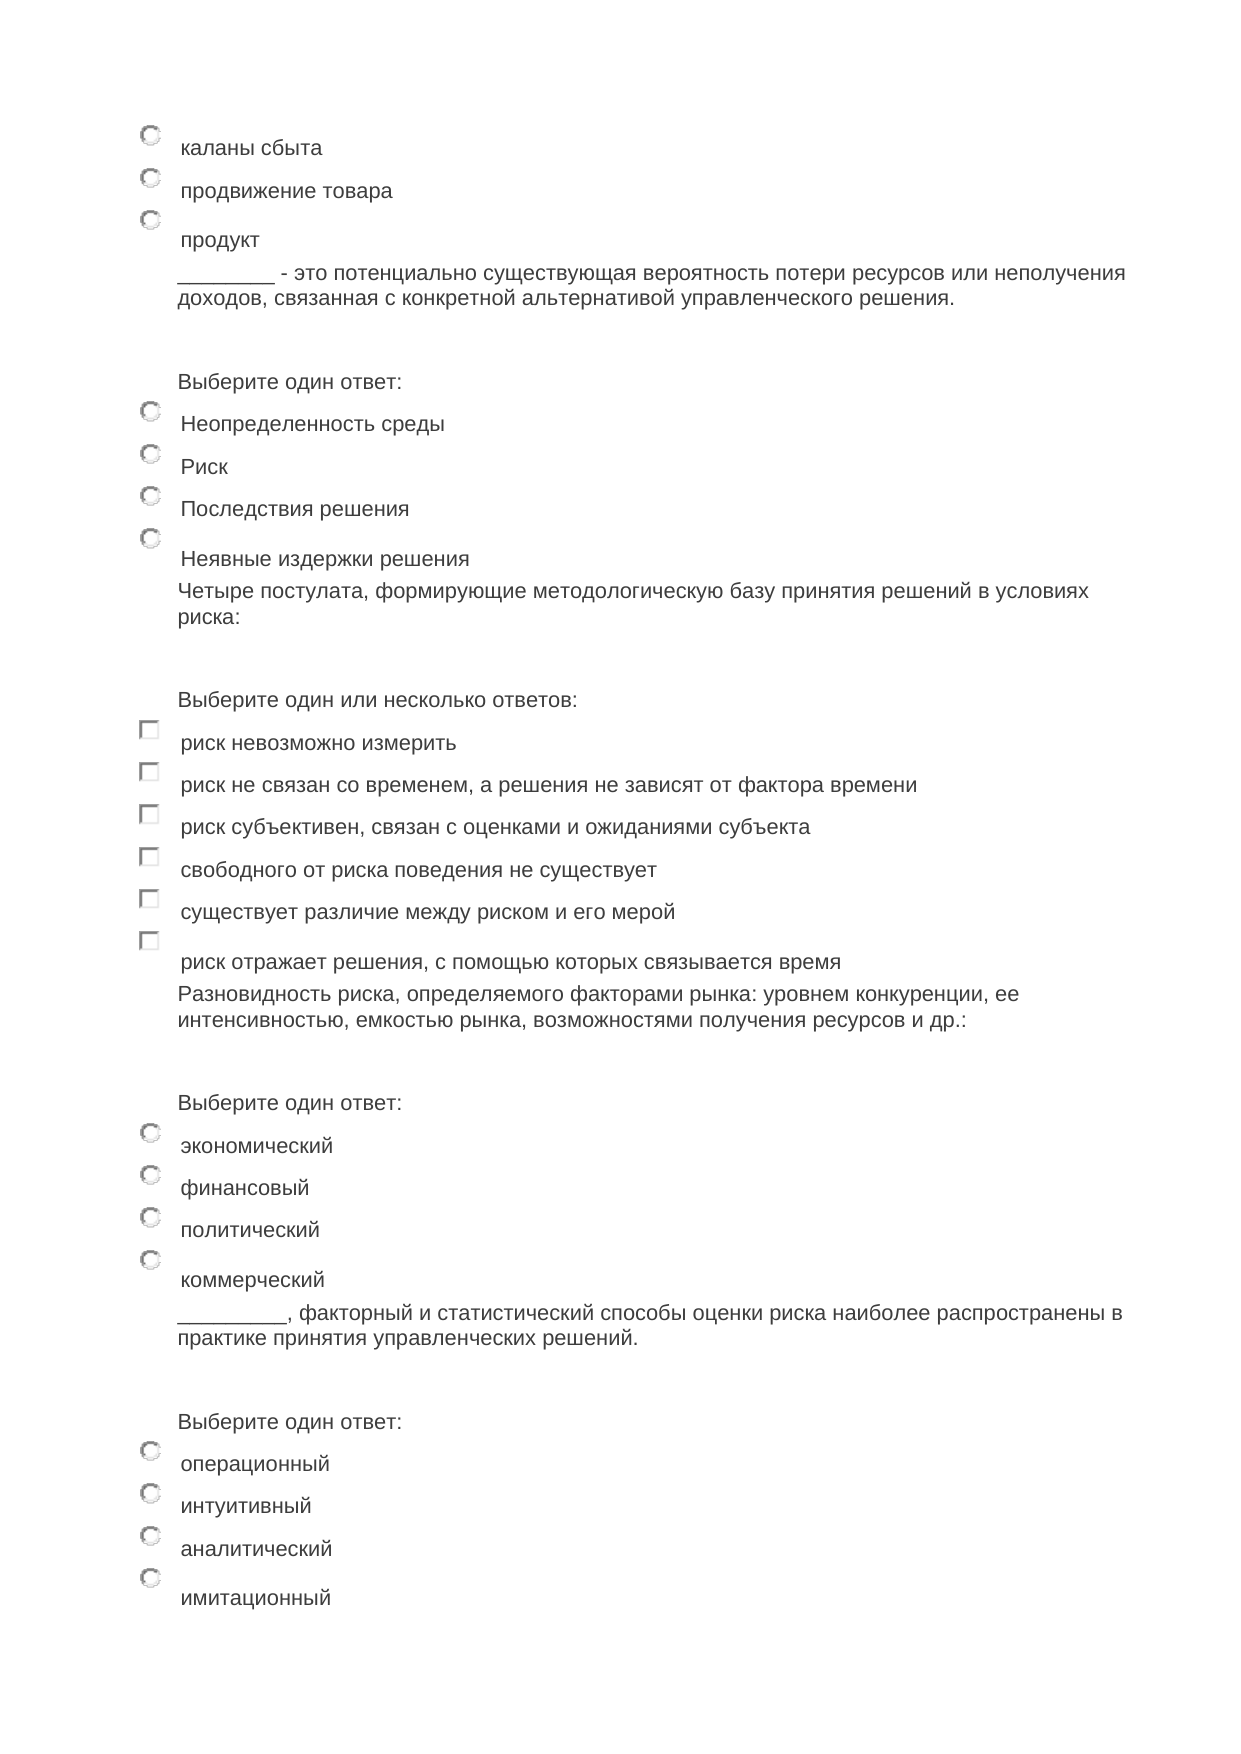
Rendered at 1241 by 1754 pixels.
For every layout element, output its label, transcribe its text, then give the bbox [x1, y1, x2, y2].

text Выберите один ответ: [177, 369, 1152, 394]
text существует различие между риском и его мерой [138, 882, 1152, 924]
text аналитический [138, 1518, 1152, 1561]
text коммерческий [138, 1242, 1152, 1292]
text каланы сбыта [138, 118, 1152, 160]
text риск отражает решения, с помощью которых связывается время [138, 924, 1152, 974]
text Четыре постулата, формирующие методологическую базу принятия решений в условиях риска: [177, 578, 1152, 629]
text риск субъективен, связан с оценками и ожиданиями субъекта [138, 797, 1152, 839]
text политический [138, 1200, 1152, 1242]
text Последствия решения [138, 479, 1152, 521]
text Выберите один ответ: [177, 1408, 1152, 1434]
text имитационный [138, 1561, 1152, 1610]
text Разновидность риска, определяемого факторами рынка: уровнем конкуренции, ее интенсивностью, емкостью рынка, возможностями получения ресурсов и др.: [177, 981, 1152, 1032]
text риск не связан со временем, а решения не зависят от фактора времени [138, 755, 1152, 797]
text _________, факторный и статистический способы оценки риска наиболее распространены в практике принятия управленческих решений. [177, 1299, 1152, 1350]
text финансовый [138, 1158, 1152, 1200]
text интуитивный [138, 1476, 1152, 1518]
text Риск [138, 436, 1152, 479]
text свободного от риска поведения не существует [138, 839, 1152, 882]
text Выберите один или несколько ответов: [177, 687, 1152, 712]
text Выберите один ответ: [177, 1090, 1152, 1115]
text Неявные издержки решения [138, 521, 1152, 571]
text продукт [138, 203, 1152, 252]
text риск невозможно измерить [138, 712, 1152, 755]
text продвижение товара [138, 160, 1152, 203]
text операционный [138, 1434, 1152, 1476]
text экономический [138, 1115, 1152, 1158]
text Неопределенность среды [138, 394, 1152, 436]
text ________ - это потенциально существующая вероятность потери ресурсов или неполучения доходов, связанная с конкретной альтернативой управленческого решения. [177, 260, 1152, 310]
